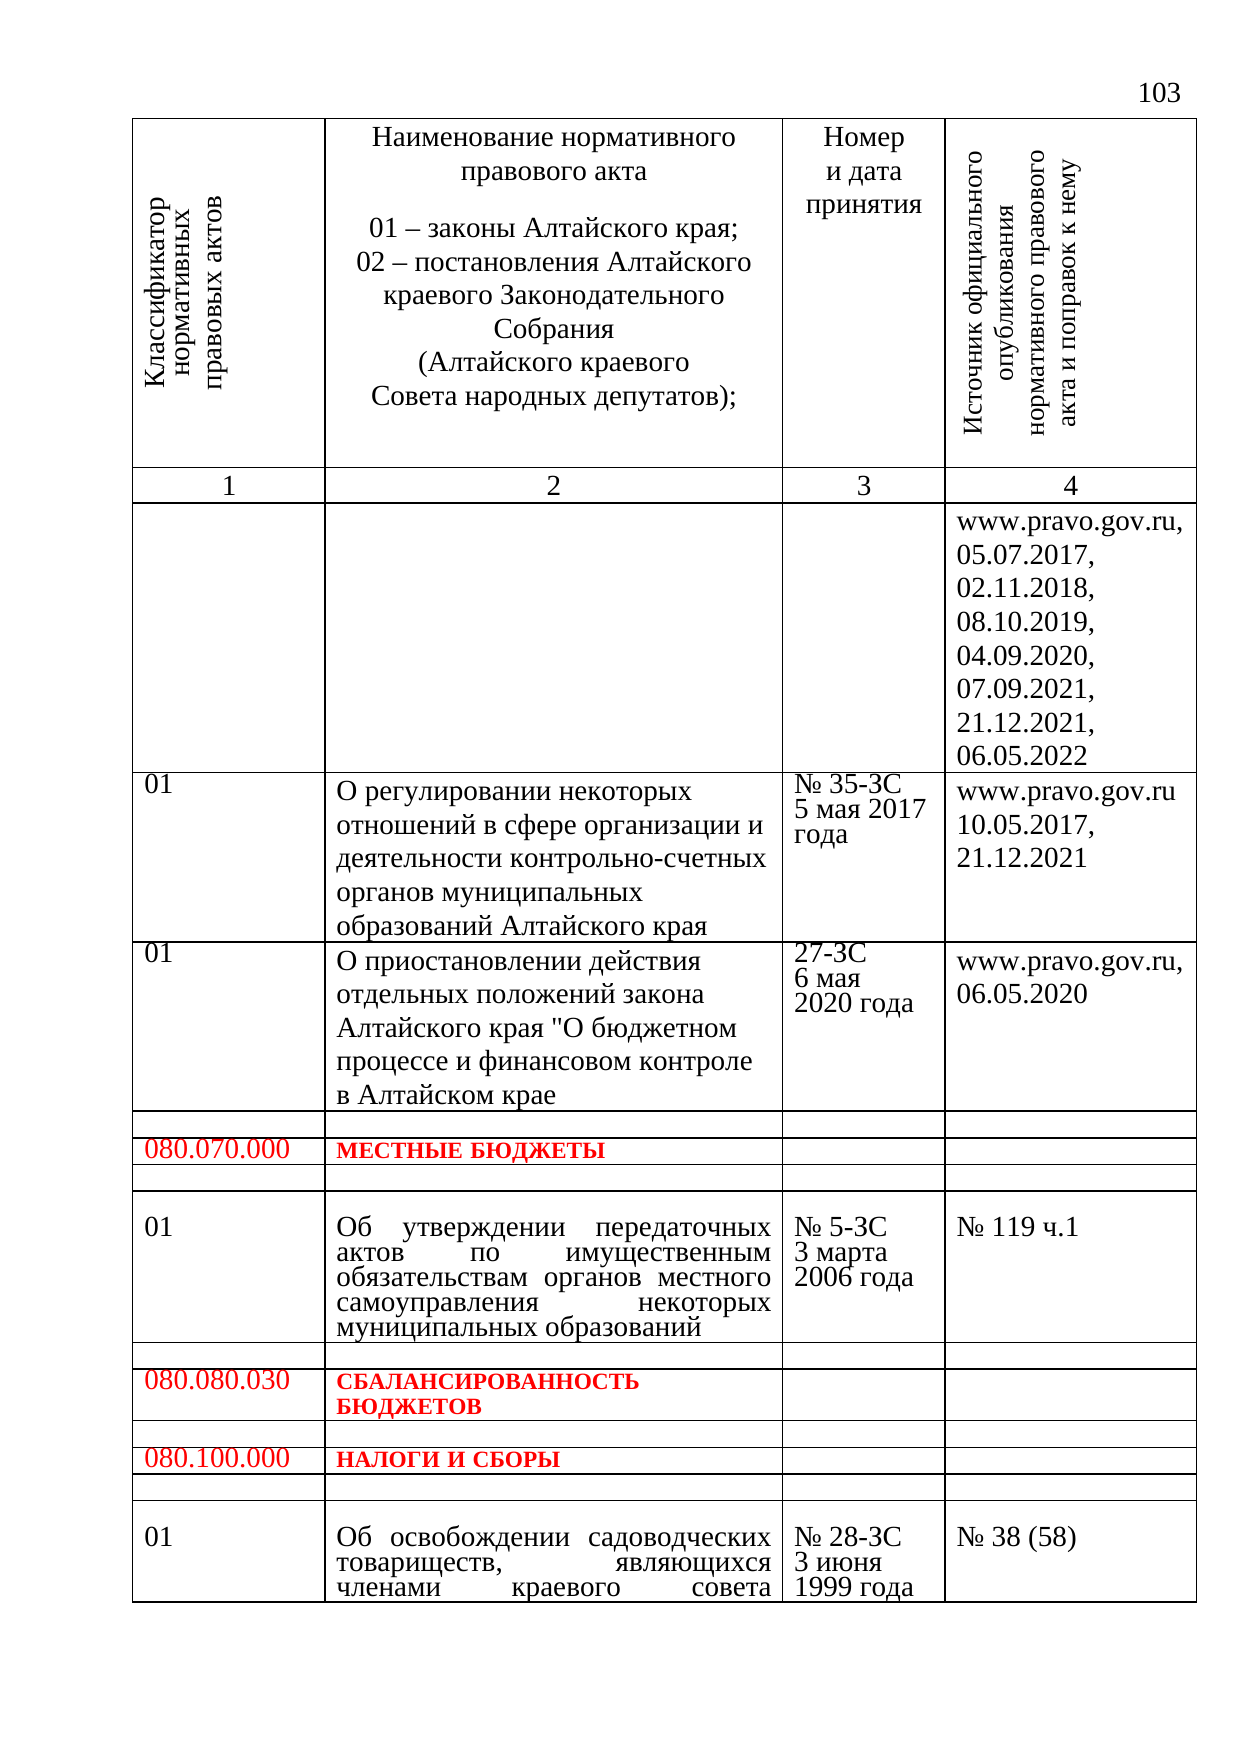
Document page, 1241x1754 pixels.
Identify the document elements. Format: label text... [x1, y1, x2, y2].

table_header Классификатор нормативных правовых актов [133, 119, 324, 467]
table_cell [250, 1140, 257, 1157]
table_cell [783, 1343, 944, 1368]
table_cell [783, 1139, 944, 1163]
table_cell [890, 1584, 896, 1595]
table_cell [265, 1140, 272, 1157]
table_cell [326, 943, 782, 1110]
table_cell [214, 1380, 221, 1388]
table_header Номер и дата принятия [783, 119, 944, 467]
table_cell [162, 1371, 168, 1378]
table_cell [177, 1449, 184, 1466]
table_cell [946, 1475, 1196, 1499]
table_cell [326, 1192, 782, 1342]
table_cell 1 [133, 468, 324, 502]
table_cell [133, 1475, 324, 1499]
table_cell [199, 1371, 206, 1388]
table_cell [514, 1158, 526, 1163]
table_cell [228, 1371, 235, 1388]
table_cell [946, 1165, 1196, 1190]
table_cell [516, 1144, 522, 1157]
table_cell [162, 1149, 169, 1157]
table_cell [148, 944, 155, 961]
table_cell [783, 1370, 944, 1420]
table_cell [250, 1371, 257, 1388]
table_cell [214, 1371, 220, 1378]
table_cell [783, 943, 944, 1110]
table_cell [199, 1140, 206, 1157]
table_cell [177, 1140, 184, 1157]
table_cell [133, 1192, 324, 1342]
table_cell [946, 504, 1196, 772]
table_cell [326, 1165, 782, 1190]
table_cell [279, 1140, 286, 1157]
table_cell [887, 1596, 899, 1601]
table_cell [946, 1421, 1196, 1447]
table_cell 4 [946, 468, 1196, 502]
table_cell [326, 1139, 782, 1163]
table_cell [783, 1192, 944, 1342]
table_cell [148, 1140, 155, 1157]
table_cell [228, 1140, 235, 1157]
table_header Источник официального опубликования нормативного правового акта и поправок к нему [946, 119, 1196, 467]
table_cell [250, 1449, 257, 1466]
table_cell 2 [326, 468, 782, 502]
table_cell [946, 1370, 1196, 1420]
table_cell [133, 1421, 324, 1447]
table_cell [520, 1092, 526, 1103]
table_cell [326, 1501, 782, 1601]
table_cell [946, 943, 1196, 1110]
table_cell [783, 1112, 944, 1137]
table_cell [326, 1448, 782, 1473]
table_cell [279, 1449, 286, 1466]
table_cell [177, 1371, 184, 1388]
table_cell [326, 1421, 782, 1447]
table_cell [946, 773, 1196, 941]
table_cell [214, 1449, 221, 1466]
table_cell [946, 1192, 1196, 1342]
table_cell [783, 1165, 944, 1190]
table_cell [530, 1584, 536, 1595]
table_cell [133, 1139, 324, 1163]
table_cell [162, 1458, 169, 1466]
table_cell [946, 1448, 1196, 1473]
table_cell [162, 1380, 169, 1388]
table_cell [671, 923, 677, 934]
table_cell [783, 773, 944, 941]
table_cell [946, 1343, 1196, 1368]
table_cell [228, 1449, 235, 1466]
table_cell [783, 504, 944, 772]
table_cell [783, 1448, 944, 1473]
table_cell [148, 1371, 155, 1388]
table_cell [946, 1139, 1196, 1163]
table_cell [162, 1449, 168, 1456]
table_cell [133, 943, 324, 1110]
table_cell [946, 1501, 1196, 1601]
table_header Наименование нормативного правового акта 01 – законы Алтайского края; 02 – постановления Алтайского краевого Законодательного Собрания (Алтайского краевого Совета народных депутатов); [326, 119, 782, 467]
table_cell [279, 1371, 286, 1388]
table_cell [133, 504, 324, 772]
table_cell 3 [783, 468, 944, 502]
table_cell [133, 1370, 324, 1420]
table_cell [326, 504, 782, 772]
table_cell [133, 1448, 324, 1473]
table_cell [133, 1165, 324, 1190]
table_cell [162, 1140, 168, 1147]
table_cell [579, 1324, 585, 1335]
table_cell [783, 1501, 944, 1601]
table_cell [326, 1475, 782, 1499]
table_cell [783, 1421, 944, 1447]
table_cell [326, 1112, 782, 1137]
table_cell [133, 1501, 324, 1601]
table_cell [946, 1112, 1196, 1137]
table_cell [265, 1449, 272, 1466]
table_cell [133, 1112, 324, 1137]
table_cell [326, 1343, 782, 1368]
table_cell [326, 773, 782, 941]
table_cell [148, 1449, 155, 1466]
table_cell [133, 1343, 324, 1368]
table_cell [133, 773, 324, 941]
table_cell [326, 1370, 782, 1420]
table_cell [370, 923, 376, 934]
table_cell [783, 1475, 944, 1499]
